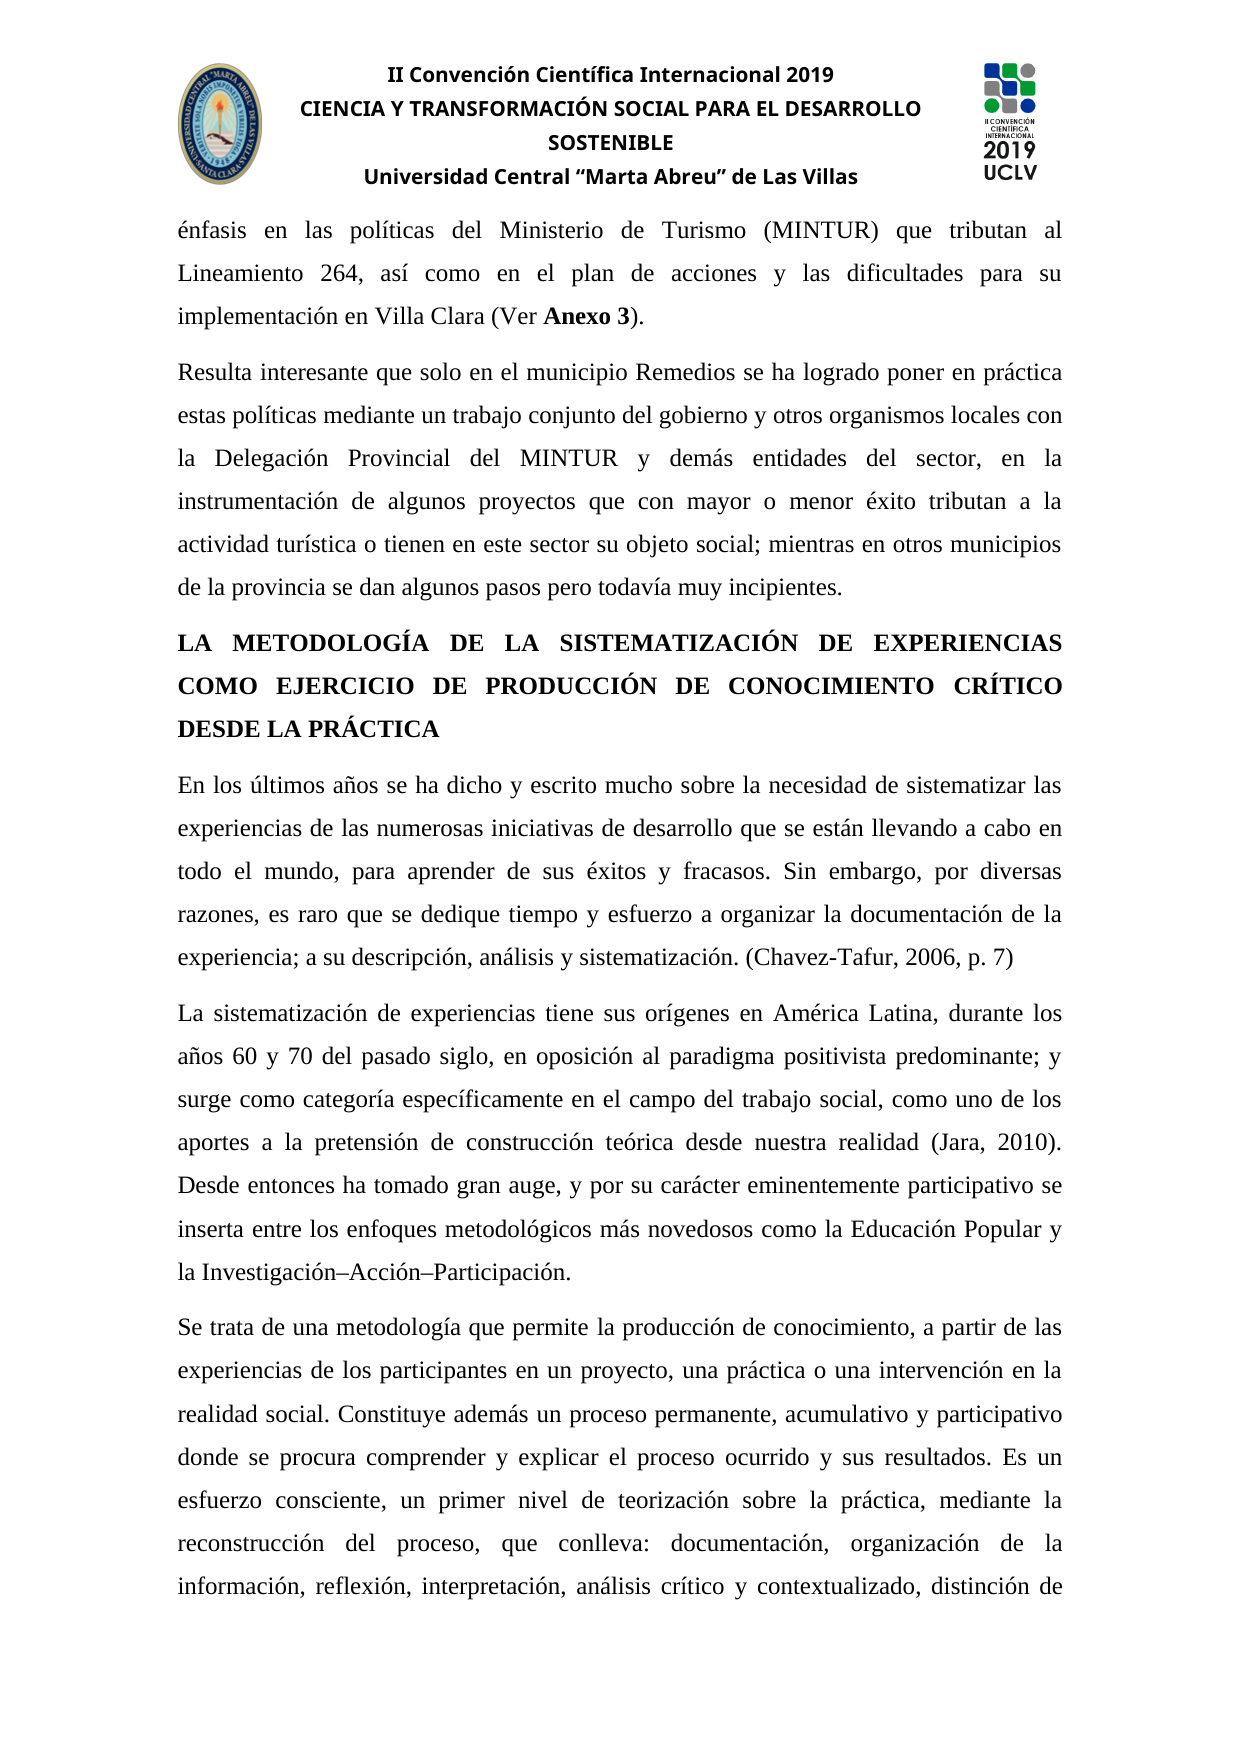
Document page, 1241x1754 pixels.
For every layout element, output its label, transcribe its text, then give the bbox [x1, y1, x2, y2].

picture [981, 60, 1040, 183]
text Resulta interesante que solo en el municipio Remedios se ha logrado poner en práctica estas políticas mediante un trabajo conjunto del gobierno y otros organismos locales con la Delegación Provincial del MINTUR y demás entidades del sector, en la instrumentación de algunos proyectos que con mayor o menor éxito tributan a la actividad turística o tienen en este sector su objeto social; mientras en otros municipios de la provincia se dan algunos pasos pero todavía muy incipientes. [177, 357, 1063, 601]
picture [177, 62, 263, 186]
text La sistematización de experiencias tiene sus orígenes en América Latina, durante los años 60 y 70 del pasado siglo, en oposición al paradigma positivista predominante; y surge como categoría específicamente en el campo del trabajo social, como uno de los aportes a la pretensión de construcción teórica desde nuestra realidad (Jara, 2010). Desde entonces ha tomado gran auge, y por su carácter eminentemente participativo se inserta entre los enfoques metodológicos más novedosos como la Educación Popular y la Investigación–Acción–Participación. [177, 998, 1063, 1286]
text En los últimos años se ha dicho y escrito mucho sobre la necesidad de sistematizar las experiencias de las numerosas iniciativas de desarrollo que se están llevando a cabo en todo el mundo, para aprender de sus éxitos y fracasos. Sin embargo, por diversas razones, es raro que se dedique tiempo y esfuerzo a organizar la documentación de la experiencia; a su descripción, análisis y sistematización. (Chavez-Tafur, 2006, p. 7) [177, 770, 1063, 971]
text LA METODOLOGÍA DE LA SISTEMATIZACIÓN DE EXPERIENCIAS COMO EJERCICIO DE PRODUCCIÓN DE CONOCIMIENTO CRÍTICO DESDE LA PRÁCTICA [177, 628, 1063, 743]
